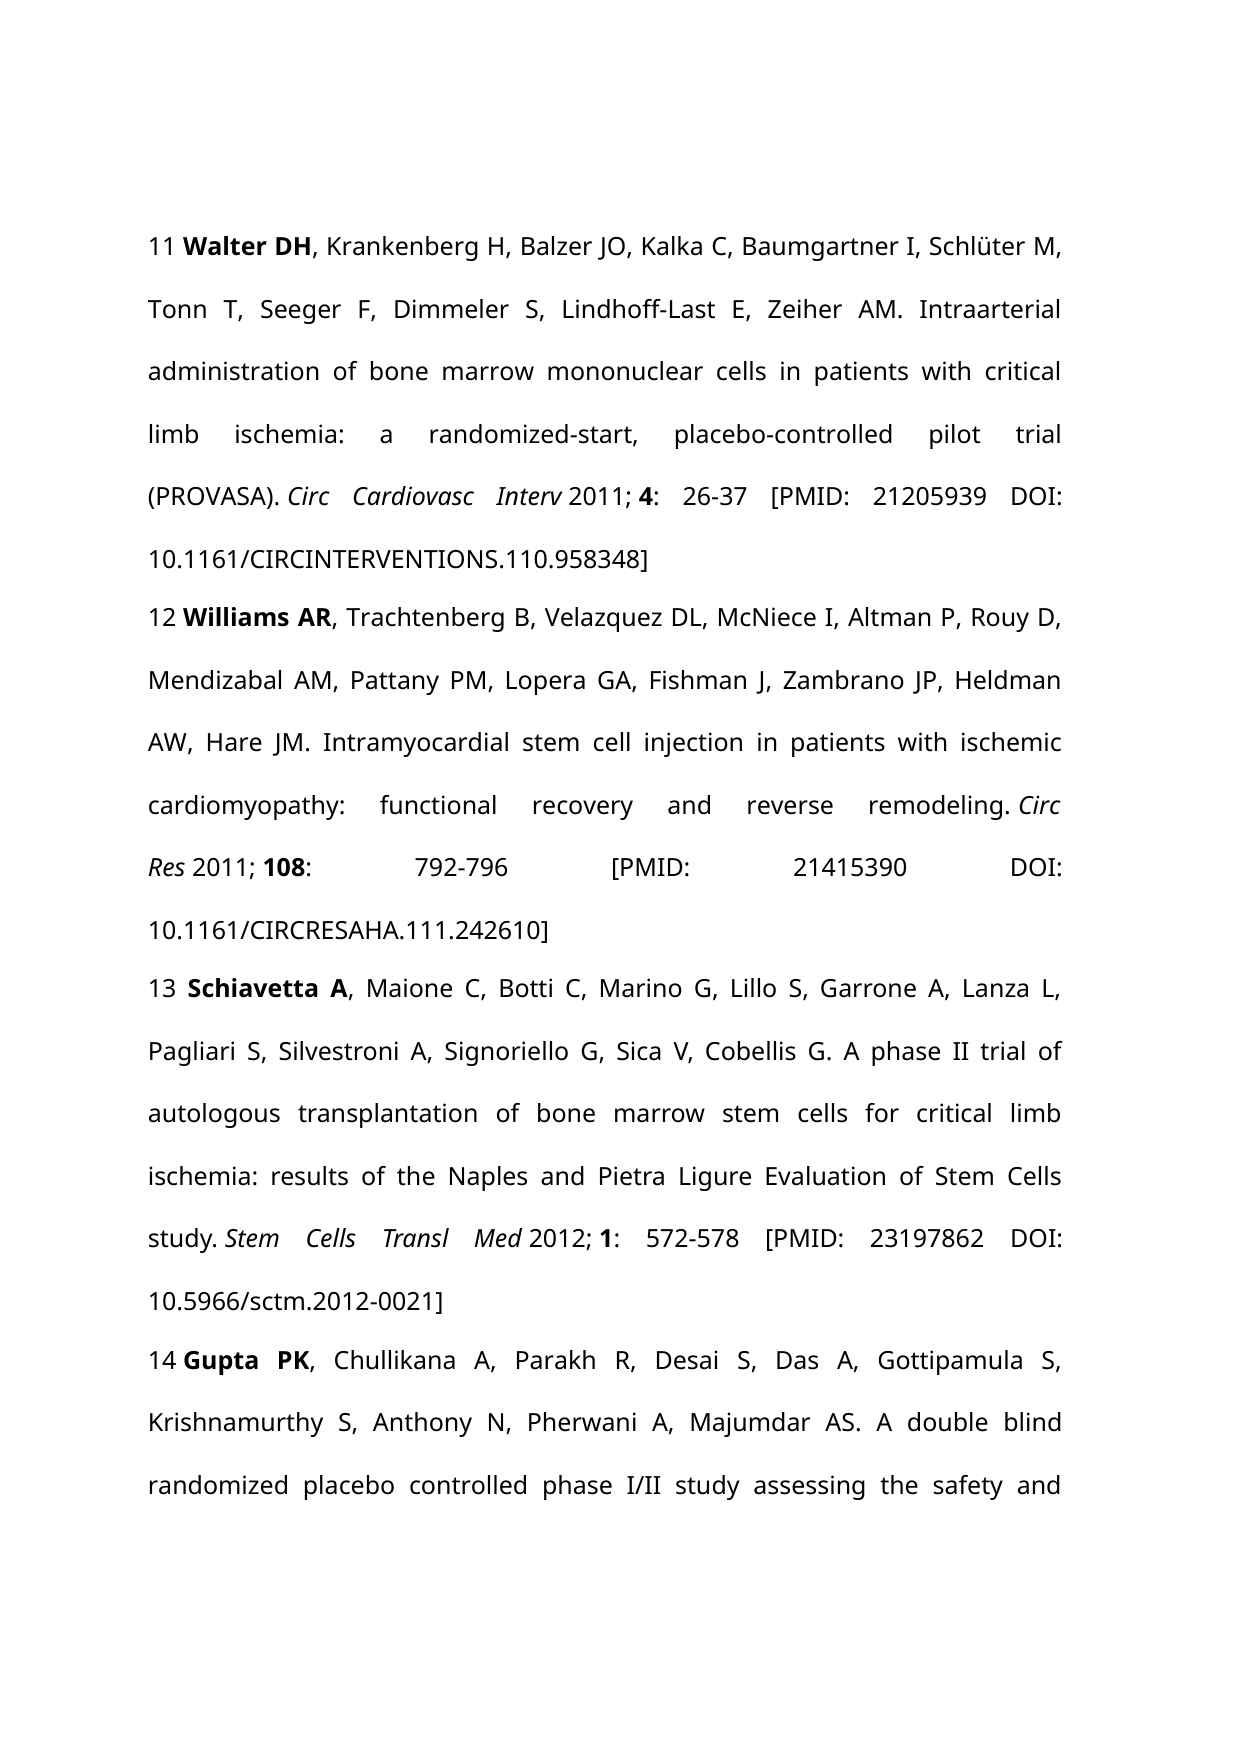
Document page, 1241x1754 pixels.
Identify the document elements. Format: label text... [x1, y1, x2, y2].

text 13 Schiavetta A, Maione C, Botti C, Marino G, Lillo S, Garrone A, Lanza L, Pagliari S, Silvestroni A, Signoriello G, Sica V, Cobellis G. A phase II trial of autologous transplantation of bone marrow stem cells for critical limb ischemia: results of the Naples and Pietra Ligure Evaluation of Stem Cells study. Stem Cells Transl Med 2012; 1: 572-578 [PMID: 23197862 DOI: 10.5966/sctm.2012-0021] [148, 967, 1063, 1322]
text 11 Walter DH, Krankenberg H, Balzer JO, Kalka C, Baumgartner I, Schlüter M, Tonn T, Seeger F, Dimmeler S, Lindhoff-Last E, Zeiher AM. Intraarterial administration of bone marrow mononuclear cells in patients with critical limb ischemia: a randomized-start, placebo-controlled pilot trial (PROVASA). Circ Cardiovasc Interv 2011; 4: 26-37 [PMID: 21205939 DOI: 10.1161/CIRCINTERVENTIONS.110.958348] [148, 225, 1063, 579]
text 12 Williams AR, Trachtenberg B, Velazquez DL, McNiece I, Altman P, Rouy D, Mendizabal AM, Pattany PM, Lopera GA, Fishman J, Zambrano JP, Heldman AW, Hare JM. Intramyocardial stem cell injection in patients with ischemic cardiomyopathy: functional recovery and reverse remodeling. Circ Res 2011; 108: 792-796 [PMID: 21415390 DOI: 10.1161/CIRCRESAHA.111.242610] [148, 596, 1063, 950]
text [148, 1338, 1063, 1505]
